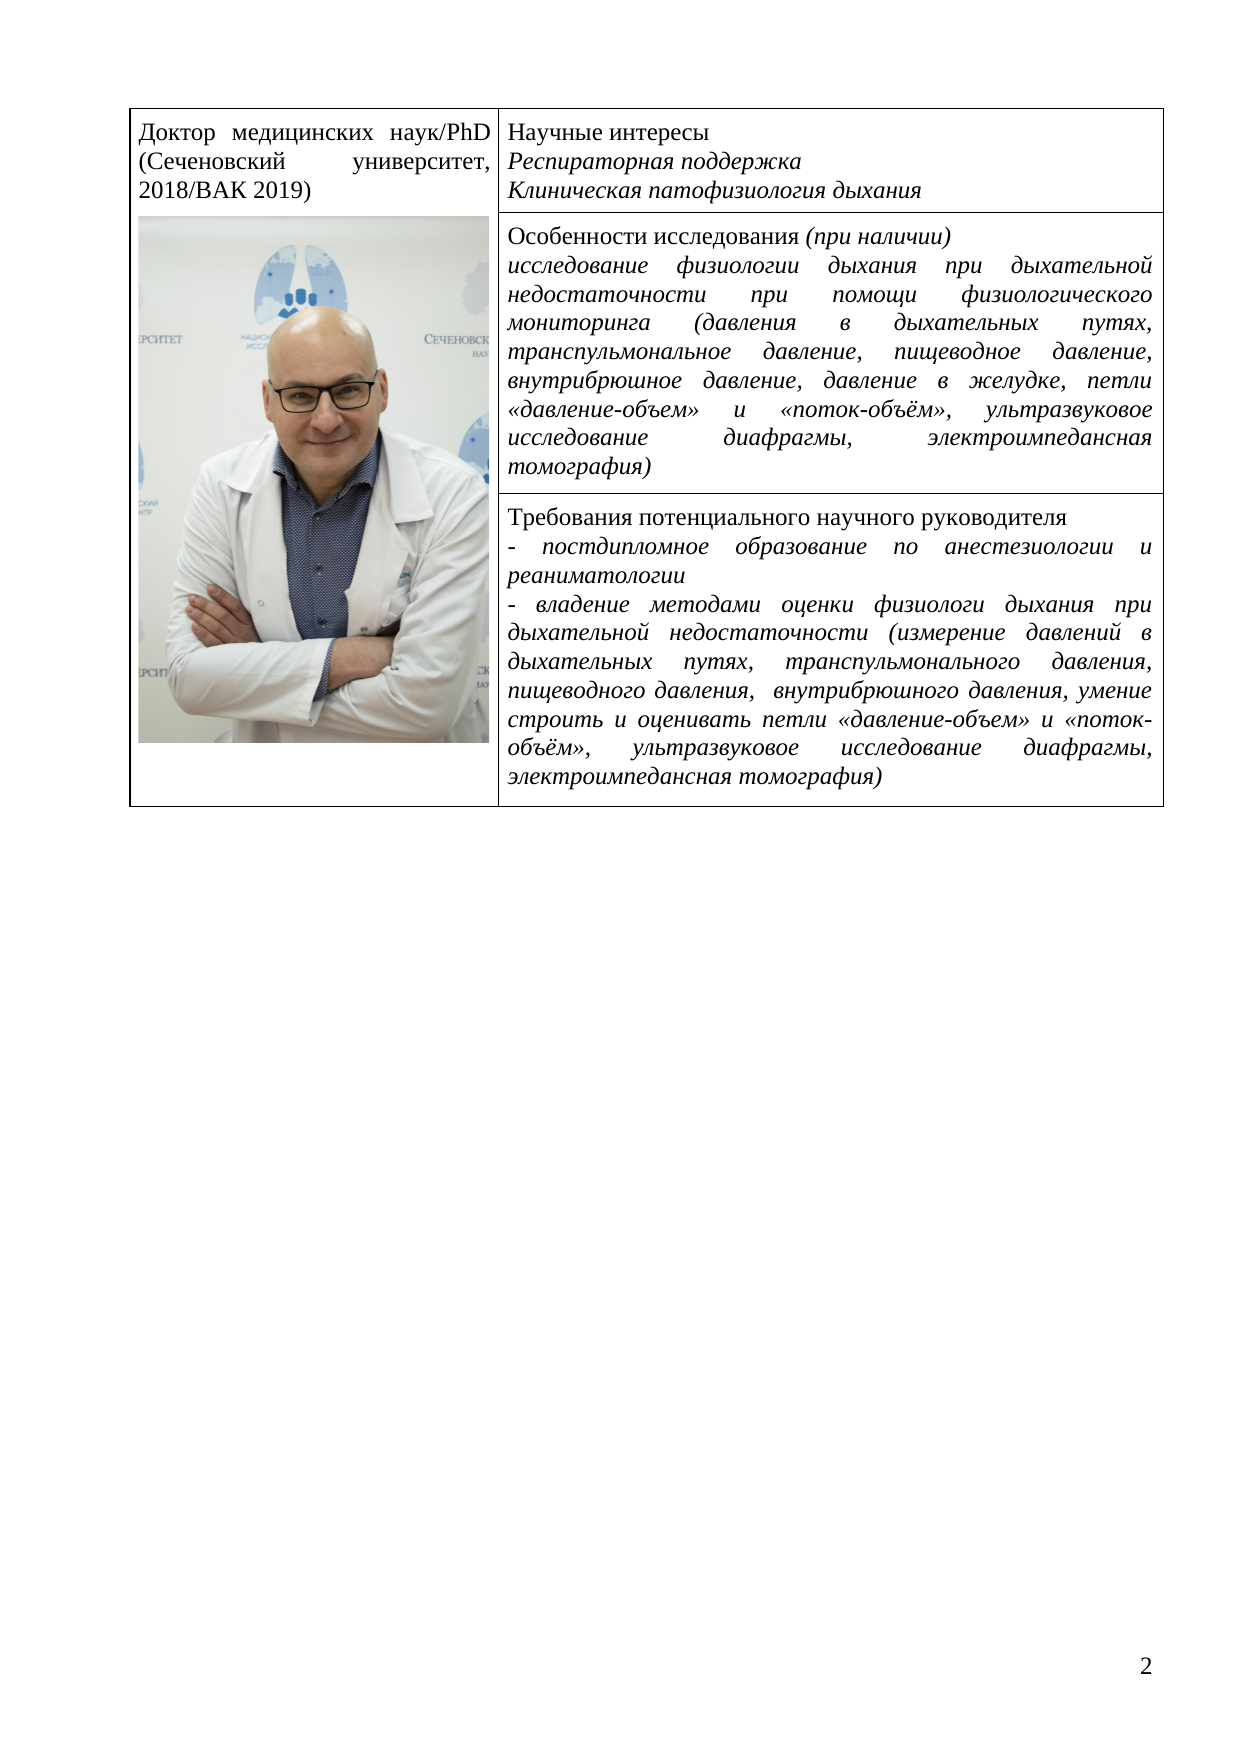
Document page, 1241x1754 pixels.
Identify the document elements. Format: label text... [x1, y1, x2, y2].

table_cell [131, 109, 498, 806]
table_cell Особенности исследования (при наличии) исследование физиологии дыхания при дыхательной недостаточности при помощи физиологического мониторинга (давления в дыхательных путях, транспульмональное давление, пищеводное давление, внутрибрюшное давление, давление в желудке, петли «давление-объем» и «поток-объём», ультразвуковое исследование диафрагмы, электроимпедансная томография) [499, 213, 1163, 493]
table_cell Требования потенциального научного руководителя - постдипломное образование по анестезиологии и реаниматологии - владение методами оценки физиологи дыхания при дыхательной недостаточности (измерение давлений в дыхательных путях, транспульмонального давления, пищеводного давления, внутрибрюшного давления, умение строить и оценивать петли «давление-объем» и «поток-объём», ультразвуковое исследование диафрагмы, электроимпедансная томография) [499, 494, 1163, 806]
table_cell Научные интересы Респираторная поддержка Клиническая патофизиология дыхания [499, 109, 1163, 212]
picture [138, 216, 490, 743]
